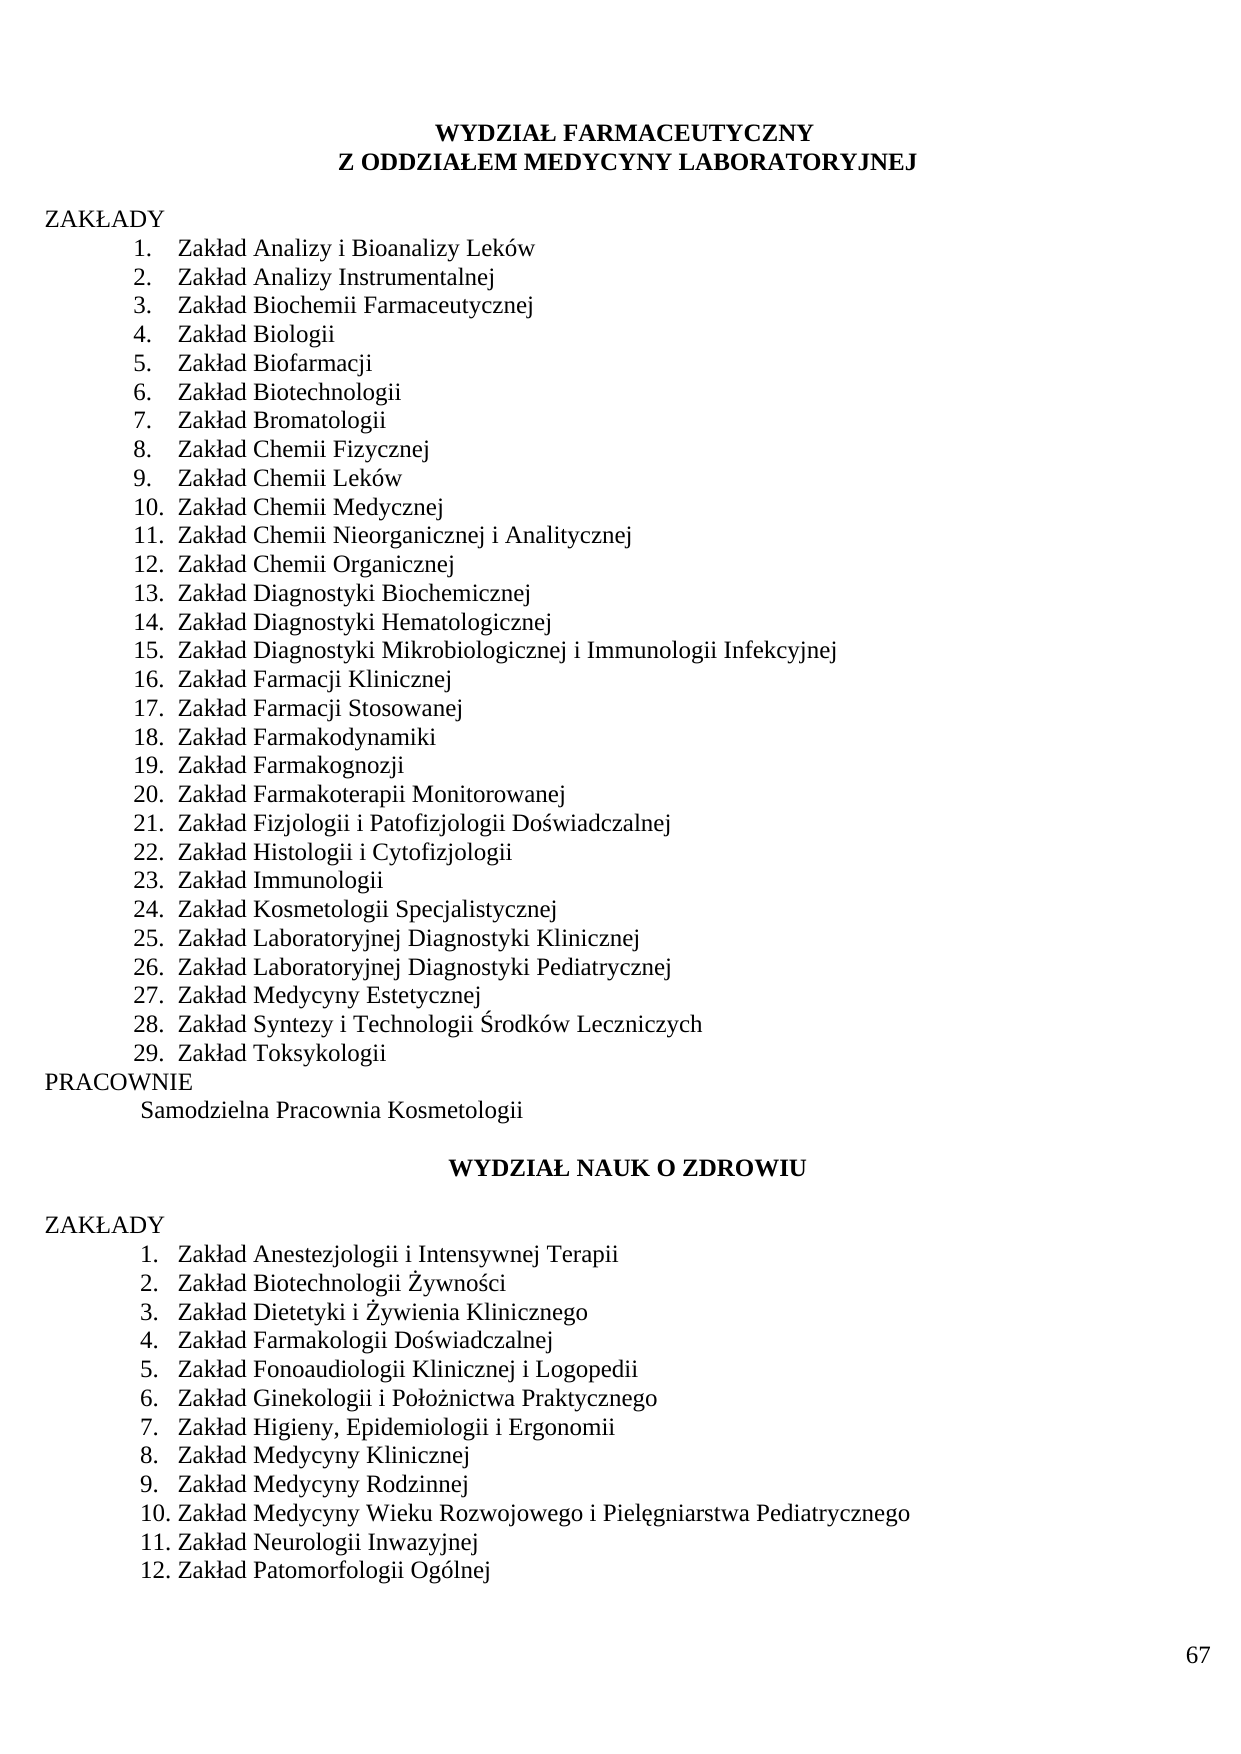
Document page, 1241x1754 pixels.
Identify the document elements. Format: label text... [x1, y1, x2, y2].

list Zakład Ginekologii i Położnictwa Praktycznego [140, 1383, 1211, 1412]
list Zakład Medycyny Estetycznej [133, 981, 1211, 1009]
list Zakład Anestezjologii i Intensywnej Terapii [140, 1239, 1211, 1268]
list Zakład Medycyny Klinicznej [140, 1441, 1211, 1469]
list Zakład Immunologii [133, 866, 1211, 894]
list Zakład Biotechnologii [133, 377, 1211, 406]
list Zakład Histologii i Cytofizjologii [133, 837, 1211, 866]
list Zakład Laboratoryjnej Diagnostyki Pediatrycznej [133, 952, 1211, 981]
list Zakład Farmakoterapii Monitorowanej [133, 779, 1211, 808]
list Zakład Diagnostyki Mikrobiologicznej i Immunologii Infekcyjnej [133, 636, 1211, 664]
text WYDZIAŁ NAUK O ZDROWIU [44, 1153, 1211, 1182]
list Zakład Farmakognozji [133, 751, 1211, 779]
list Zakład Farmacji Klinicznej [133, 664, 1211, 693]
list Zakład Kosmetologii Specjalistycznej [133, 894, 1211, 923]
list Zakład Diagnostyki Hematologicznej [133, 607, 1211, 636]
list Zakład Neurologii Inwazyjnej [140, 1527, 1211, 1556]
text ZAKŁADY [44, 1211, 1211, 1239]
list Zakład Biologii [133, 319, 1211, 348]
list Zakład Farmakodynamiki [133, 722, 1211, 751]
list Zakład Higieny, Epidemiologii i Ergonomii [140, 1412, 1211, 1441]
list Zakład Medycyny Wieku Rozwojowego i Pielęgniarstwa Pediatrycznego [140, 1498, 1211, 1527]
list Zakład Toksykologii [133, 1038, 1211, 1067]
list Zakład Chemii Leków [133, 463, 1211, 492]
text PRACOWNIE [44, 1067, 1211, 1096]
list Zakład Syntezy i Technologii Środków Leczniczych [133, 1009, 1211, 1038]
list Zakład Diagnostyki Biochemicznej [133, 578, 1211, 607]
text Samodzielna Pracownia Kosmetologii [140, 1096, 1211, 1124]
list Zakład Analizy i Bioanalizy Leków [133, 233, 1211, 262]
list Zakład Chemii Fizycznej [133, 434, 1211, 463]
list Zakład Biofarmacji [133, 348, 1211, 377]
list Zakład Laboratoryjnej Diagnostyki Klinicznej [133, 923, 1211, 952]
text WYDZIAŁ FARMACEUTYCZNY Z ODDZIAŁEM MEDYCYNY LABORATORYJNEJ [44, 118, 1211, 176]
list Zakład Bromatologii [133, 406, 1211, 434]
list Zakład Analizy Instrumentalnej [133, 262, 1211, 291]
list Zakład Dietetyki i Żywienia Klinicznego [140, 1297, 1211, 1326]
list Zakład Patomorfologii Ogólnej [140, 1556, 1211, 1584]
list Zakład Biotechnologii Żywności [140, 1268, 1211, 1297]
list Zakład Farmacji Stosowanej [133, 693, 1211, 722]
list Zakład Chemii Medycznej [133, 492, 1211, 521]
list Zakład Biochemii Farmaceutycznej [133, 291, 1211, 319]
list Zakład Farmakologii Doświadczalnej [140, 1326, 1211, 1354]
list Zakład Fizjologii i Patofizjologii Doświadczalnej [133, 808, 1211, 837]
list Zakład Chemii Organicznej [133, 549, 1211, 578]
list Zakład Fonoaudiologii Klinicznej i Logopedii [140, 1354, 1211, 1383]
list Zakład Medycyny Rodzinnej [140, 1469, 1211, 1498]
text ZAKŁADY [44, 204, 1211, 233]
list Zakład Chemii Nieorganicznej i Analitycznej [133, 521, 1211, 549]
